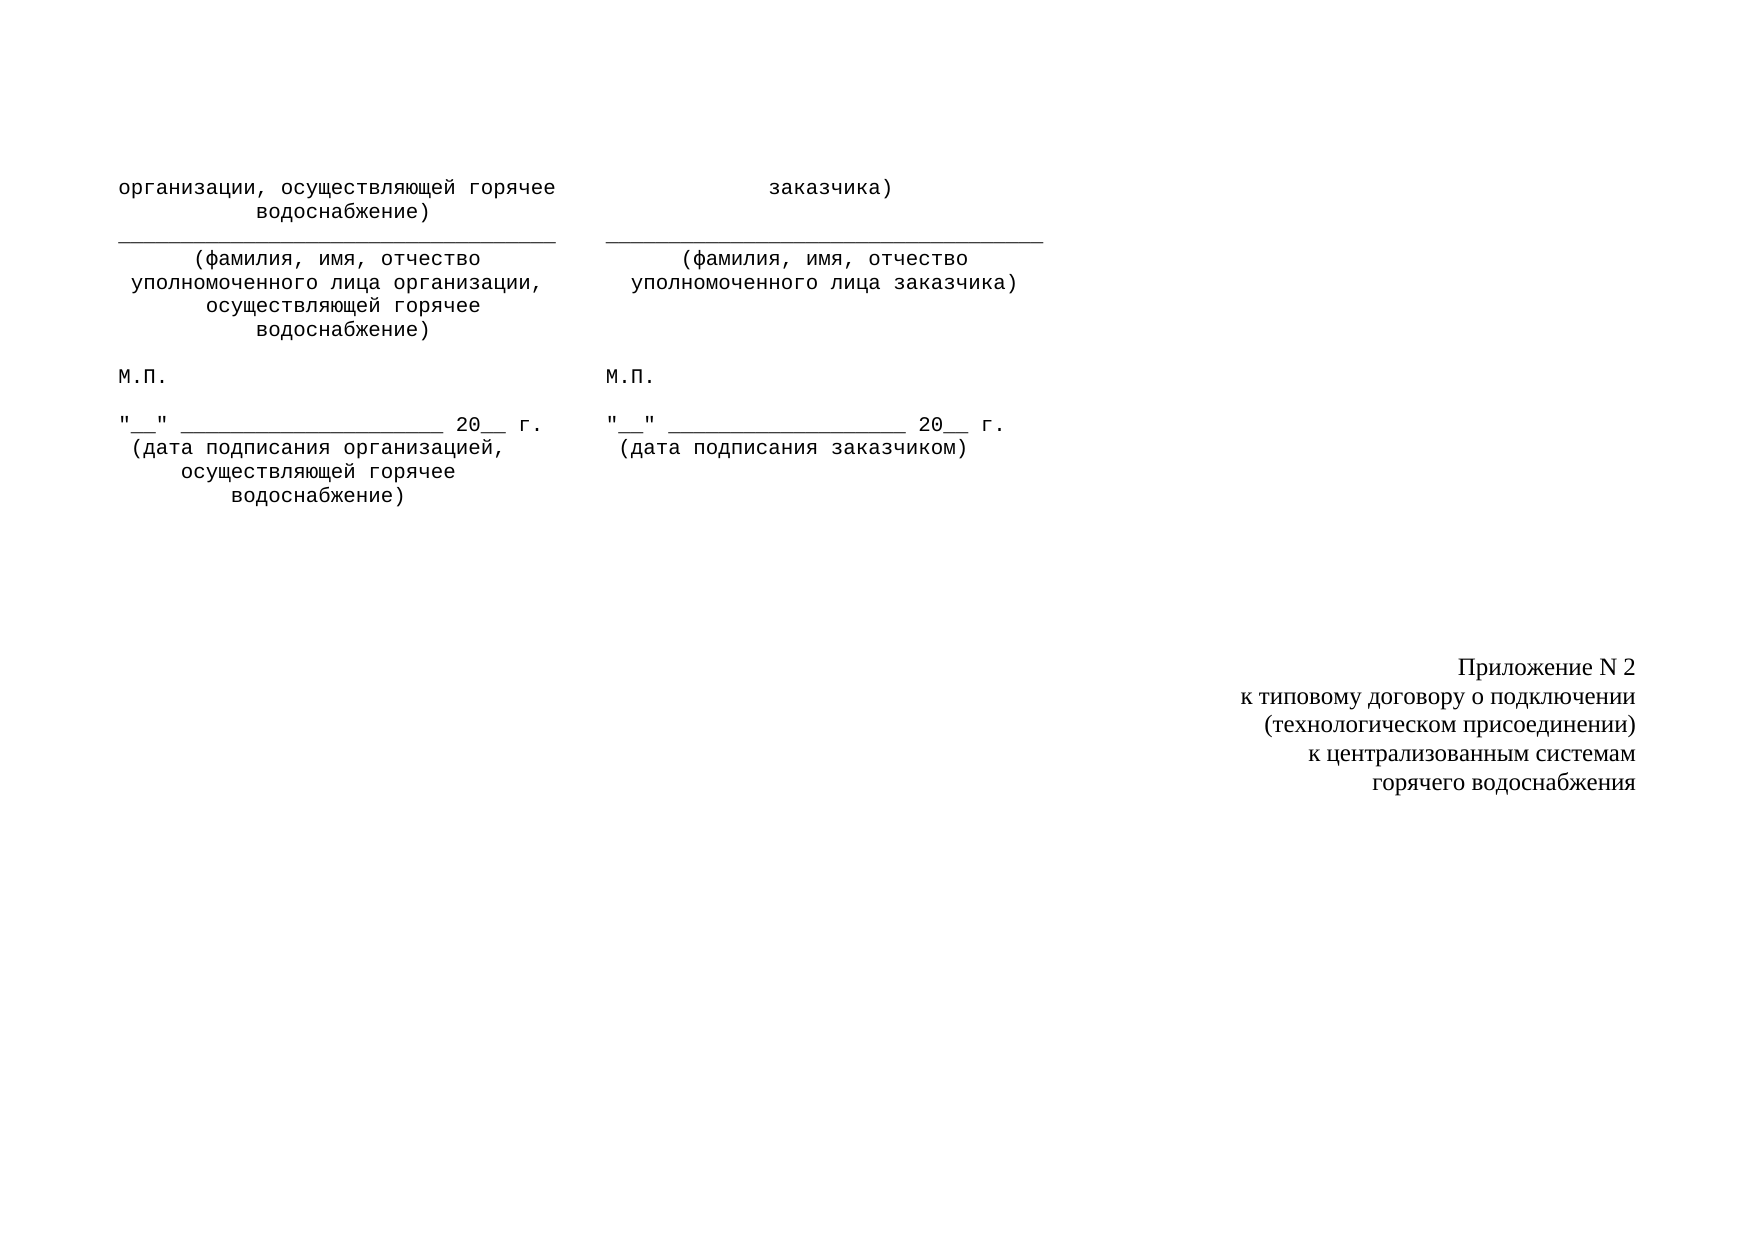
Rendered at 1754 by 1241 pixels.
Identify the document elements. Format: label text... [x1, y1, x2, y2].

text организации, осуществляющей горячее заказчика) [118, 177, 1636, 201]
text (фамилия, имя, отчество (фамилия, имя, отчество [118, 248, 1636, 272]
text водоснабжение) [118, 319, 1636, 343]
text осуществляющей горячее [118, 295, 1636, 319]
text (дата подписания организацией, (дата подписания заказчиком) [118, 437, 1636, 461]
text водоснабжение) [118, 201, 1636, 224]
text водоснабжение) [118, 484, 1636, 508]
text М.П. М.П. [118, 366, 1636, 390]
text Приложение N 2 [118, 652, 1636, 681]
text "__" _____________________ 20__ г. "__" ___________________ 20__ г. [118, 414, 1636, 437]
text к типовому договору о подключении [118, 681, 1636, 709]
text ___________________________________ ___________________________________ [118, 224, 1636, 248]
text уполномоченного лица организации, уполномоченного лица заказчика) [118, 272, 1636, 295]
text осуществляющей горячее [118, 461, 1636, 484]
text (технологическом присоединении) [118, 709, 1636, 738]
text к централизованным системам [118, 738, 1636, 767]
text горячего водоснабжения [118, 767, 1636, 796]
